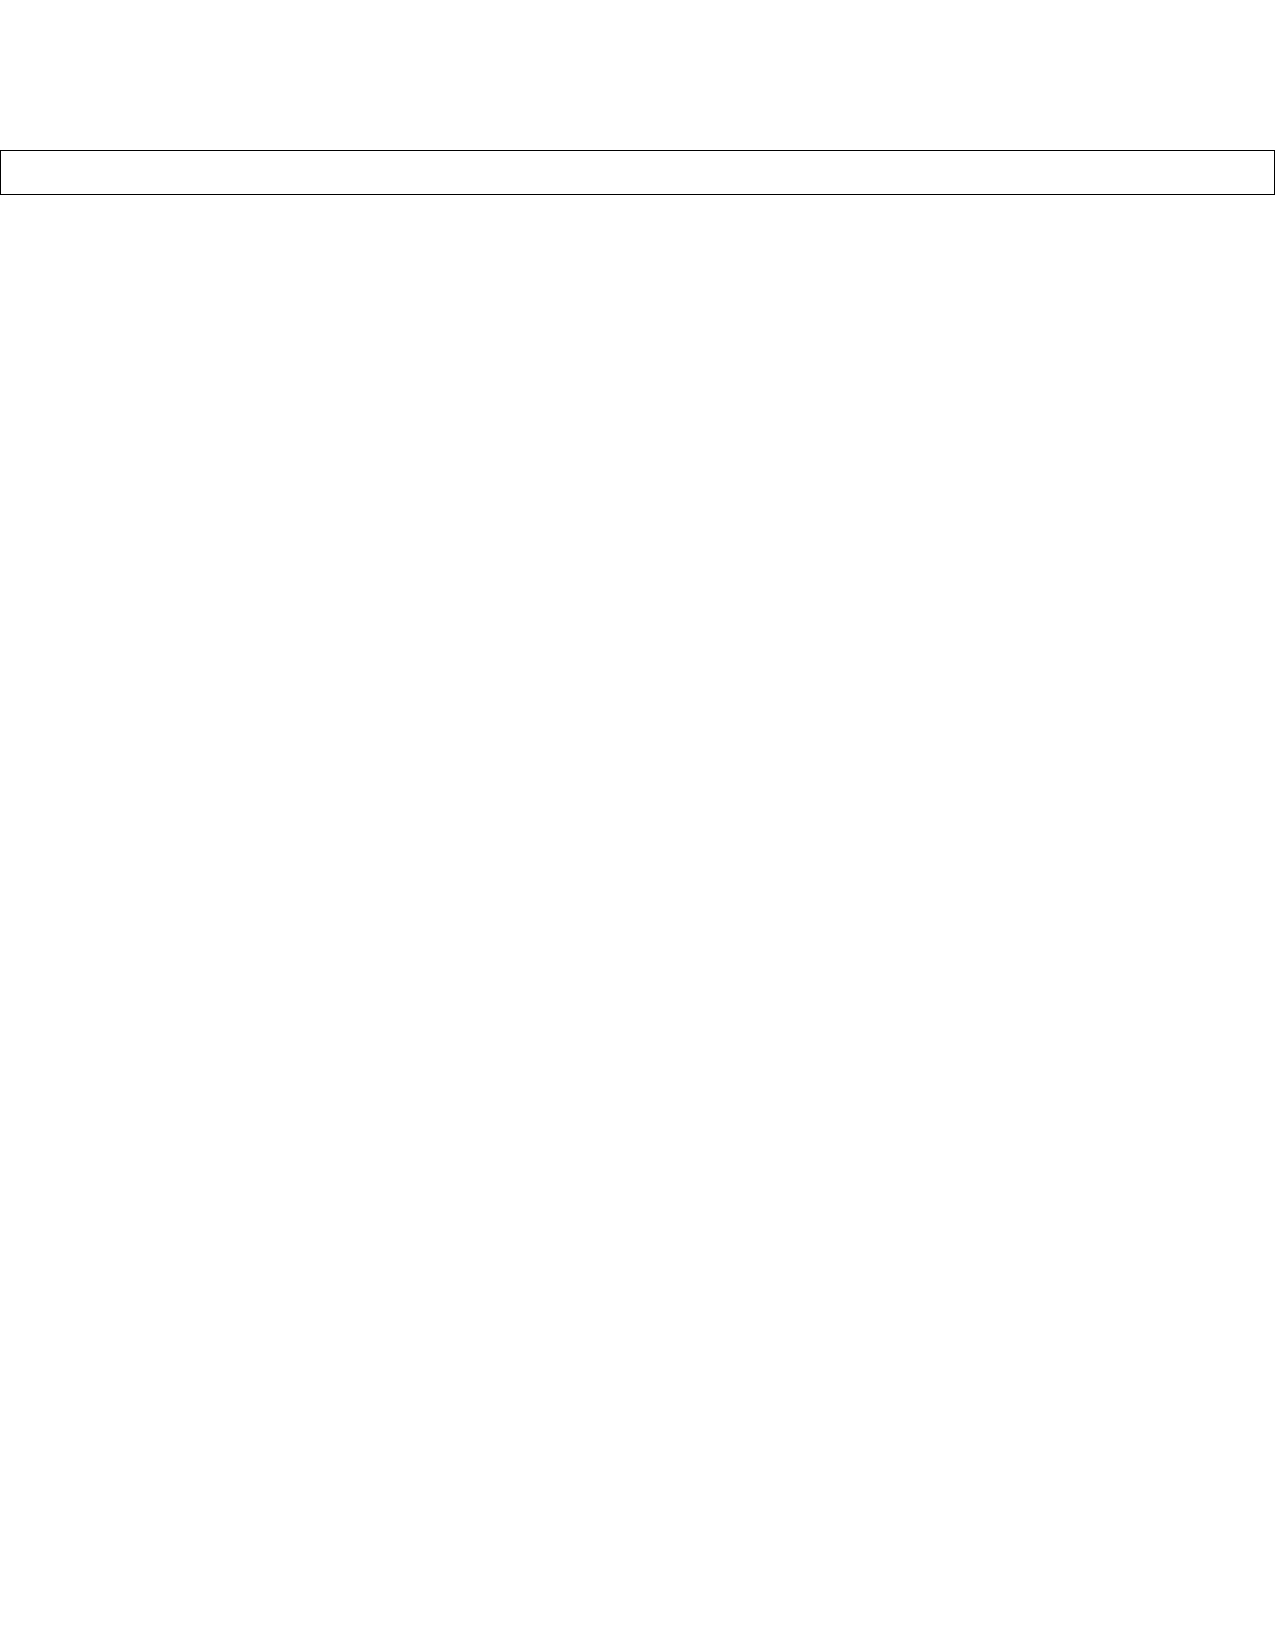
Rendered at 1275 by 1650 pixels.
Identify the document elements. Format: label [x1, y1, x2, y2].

table_cell [1, 151, 208, 194]
table_cell [753, 151, 1274, 194]
table_cell [322, 151, 617, 194]
table_cell [618, 151, 752, 194]
table_cell [208, 151, 322, 194]
